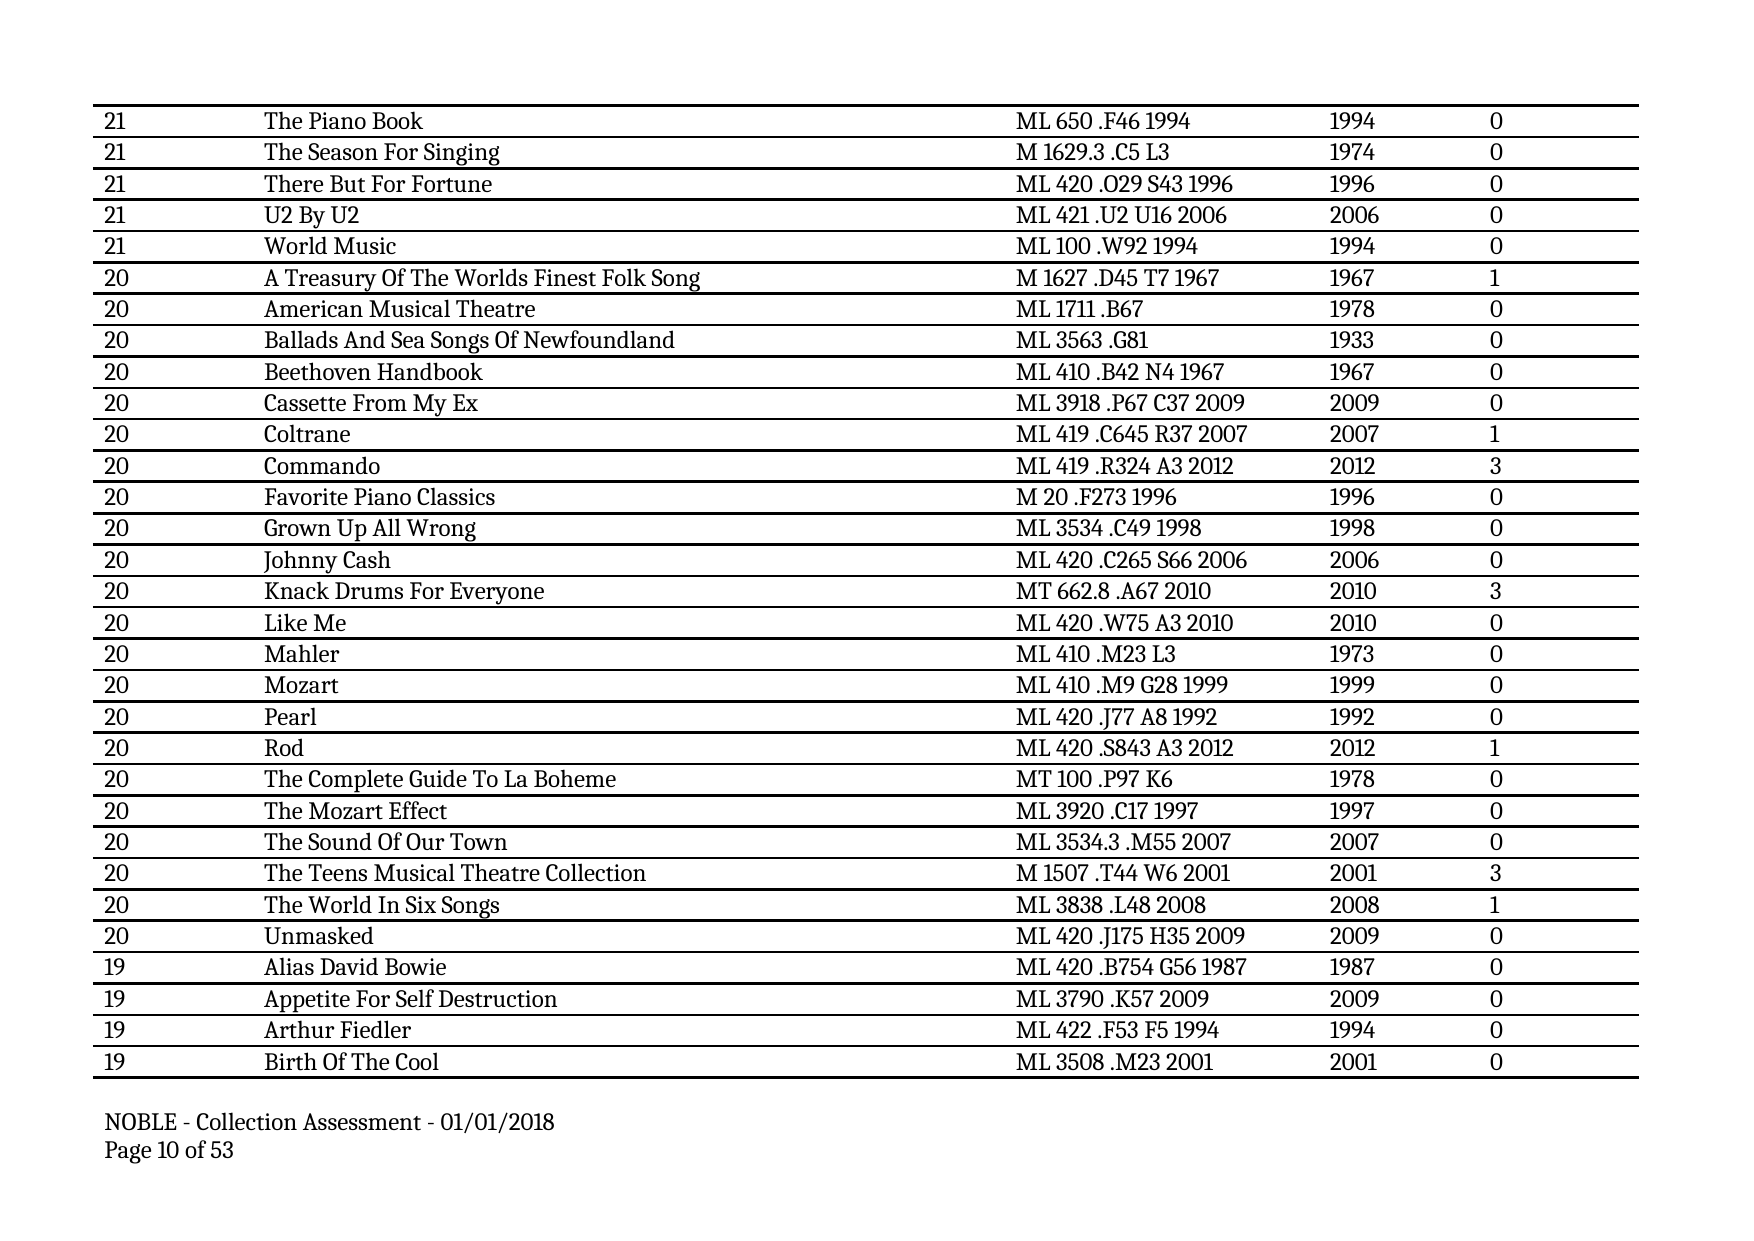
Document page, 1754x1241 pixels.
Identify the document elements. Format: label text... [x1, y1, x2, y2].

table_cell ML 420 .C265 S66 2006 [999, 546, 1319, 574]
table_cell 2007 [1319, 828, 1478, 857]
table_cell 20 [93, 358, 253, 386]
table_cell 2006 [1319, 546, 1478, 574]
table_cell 1987 [1319, 953, 1478, 982]
table_cell The Sound Of Our Town [253, 828, 999, 857]
table_cell 0 [1479, 483, 1638, 512]
table_cell ML 3920 .C17 1997 [999, 797, 1319, 825]
table_cell 1998 [1319, 515, 1478, 543]
table_cell 1997 [1319, 797, 1478, 825]
table_cell American Musical Theatre [253, 295, 999, 324]
table_cell 2007 [1319, 420, 1478, 449]
table_cell 1992 [1319, 703, 1478, 731]
table_cell M 1627 .D45 T7 1967 [999, 264, 1319, 292]
table_cell 0 [1479, 640, 1638, 668]
table_cell 20 [93, 515, 253, 543]
table_cell Mozart [253, 671, 999, 700]
table_cell ML 420 .J77 A8 1992 [999, 703, 1319, 731]
table_cell There But For Fortune [253, 170, 999, 198]
table_cell 0 [1479, 765, 1638, 794]
table_cell 20 [93, 420, 253, 449]
table_cell ML 421 .U2 U16 2006 [999, 201, 1319, 229]
table_cell 20 [93, 608, 253, 637]
table_cell 2012 [1319, 734, 1478, 763]
table_cell 20 [93, 546, 253, 574]
table_cell 0 [1479, 515, 1638, 543]
table_cell Knack Drums For Everyone [253, 577, 999, 606]
table_cell ML 420 .S843 A3 2012 [999, 734, 1319, 763]
table_cell 2006 [1319, 201, 1478, 229]
table_cell Alias David Bowie [253, 953, 999, 982]
table_cell 1996 [1319, 170, 1478, 198]
table_cell Favorite Piano Classics [253, 483, 999, 512]
table_cell ML 3918 .P67 C37 2009 [999, 389, 1319, 418]
table_cell 0 [1479, 797, 1638, 825]
table_cell ML 410 .M23 L3 [999, 640, 1319, 668]
table_cell ML 420 .O29 S43 1996 [999, 170, 1319, 198]
table_cell Ballads And Sea Songs Of Newfoundland [253, 326, 999, 355]
table_cell Johnny Cash [253, 546, 999, 574]
table_cell 2010 [1319, 608, 1478, 637]
table_cell Birth Of The Cool [253, 1047, 999, 1076]
table_cell 1999 [1319, 671, 1478, 700]
table_cell 19 [93, 1016, 253, 1045]
table_cell M 20 .F273 1996 [999, 483, 1319, 512]
table_cell 19 [93, 985, 253, 1013]
table_cell 1978 [1319, 765, 1478, 794]
table_cell 1973 [1319, 640, 1478, 668]
table_cell 0 [1479, 201, 1638, 229]
table_cell Mahler [253, 640, 999, 668]
table_cell 20 [93, 264, 253, 292]
table_cell 1996 [1319, 483, 1478, 512]
table_cell 1 [1479, 891, 1638, 919]
table_cell MT 100 .P97 K6 [999, 765, 1319, 794]
table_cell 0 [1479, 922, 1638, 951]
table_cell Like Me [253, 608, 999, 637]
table_cell ML 650 .F46 1994 [999, 107, 1319, 136]
table_cell 20 [93, 452, 253, 480]
table_cell 0 [1479, 295, 1638, 324]
table_cell 0 [1479, 671, 1638, 700]
table_cell The Piano Book [253, 107, 999, 136]
table_cell M 1507 .T44 W6 2001 [999, 859, 1319, 888]
table_cell 0 [1479, 546, 1638, 574]
table_cell 20 [93, 703, 253, 731]
table_cell 21 [93, 107, 253, 136]
table_cell ML 3508 .M23 2001 [999, 1047, 1319, 1076]
table_cell The World In Six Songs [253, 891, 999, 919]
table_cell 21 [93, 170, 253, 198]
table_cell 20 [93, 577, 253, 606]
table_cell 2009 [1319, 922, 1478, 951]
table_cell ML 419 .R324 A3 2012 [999, 452, 1319, 480]
table_cell 20 [93, 640, 253, 668]
table_cell 1994 [1319, 1016, 1478, 1045]
table_cell 21 [93, 201, 253, 229]
table_cell 0 [1479, 1016, 1638, 1045]
table_cell Appetite For Self Destruction [253, 985, 999, 1013]
table_cell ML 3790 .K57 2009 [999, 985, 1319, 1013]
table_cell ML 3534 .C49 1998 [999, 515, 1319, 543]
table_cell M 1629.3 .C5 L3 [999, 138, 1319, 167]
table_cell 0 [1479, 703, 1638, 731]
table_cell 2008 [1319, 891, 1478, 919]
table_cell 0 [1479, 389, 1638, 418]
table_cell 0 [1479, 953, 1638, 982]
table_cell 2001 [1319, 859, 1478, 888]
table_cell ML 410 .M9 G28 1999 [999, 671, 1319, 700]
table_cell 0 [1479, 138, 1638, 167]
table_cell Coltrane [253, 420, 999, 449]
table_cell The Complete Guide To La Boheme [253, 765, 999, 794]
table_cell 3 [1479, 452, 1638, 480]
table_cell 1933 [1319, 326, 1478, 355]
table_cell 20 [93, 797, 253, 825]
table_cell 19 [93, 1047, 253, 1076]
table_cell ML 422 .F53 F5 1994 [999, 1016, 1319, 1045]
table_cell Commando [253, 452, 999, 480]
table_cell 2009 [1319, 389, 1478, 418]
table_cell The Teens Musical Theatre Collection [253, 859, 999, 888]
table_cell ML 3534.3 .M55 2007 [999, 828, 1319, 857]
table_cell ML 420 .B754 G56 1987 [999, 953, 1319, 982]
table_cell 1967 [1319, 358, 1478, 386]
table_cell 2010 [1319, 577, 1478, 606]
table_cell 21 [93, 232, 253, 261]
table_cell The Mozart Effect [253, 797, 999, 825]
table_cell 0 [1479, 1047, 1638, 1076]
table_cell 20 [93, 389, 253, 418]
table_cell 20 [93, 859, 253, 888]
table_cell 20 [93, 483, 253, 512]
table_cell 20 [93, 891, 253, 919]
table_cell A Treasury Of The Worlds Finest Folk Song [253, 264, 999, 292]
table_cell 2012 [1319, 452, 1478, 480]
table_cell 1974 [1319, 138, 1478, 167]
table_cell 0 [1479, 608, 1638, 637]
table_cell 21 [93, 138, 253, 167]
table_cell 1967 [1319, 264, 1478, 292]
table_cell The Season For Singing [253, 138, 999, 167]
table_cell Unmasked [253, 922, 999, 951]
table_cell 3 [1479, 859, 1638, 888]
table_cell ML 1711 .B67 [999, 295, 1319, 324]
table_cell ML 420 .W75 A3 2010 [999, 608, 1319, 637]
table_cell 1994 [1319, 107, 1478, 136]
table_cell ML 100 .W92 1994 [999, 232, 1319, 261]
table_cell Grown Up All Wrong [253, 515, 999, 543]
table_cell 20 [93, 734, 253, 763]
table_cell Arthur Fiedler [253, 1016, 999, 1045]
table_cell 2009 [1319, 985, 1478, 1013]
table_cell ML 3838 .L48 2008 [999, 891, 1319, 919]
table_cell ML 419 .C645 R37 2007 [999, 420, 1319, 449]
table_cell 1 [1479, 264, 1638, 292]
table_cell 0 [1479, 985, 1638, 1013]
table_cell U2 By U2 [253, 201, 999, 229]
table_cell 1 [1479, 420, 1638, 449]
table_cell World Music [253, 232, 999, 261]
table_cell 1994 [1319, 232, 1478, 261]
table_cell 0 [1479, 358, 1638, 386]
table_cell 3 [1479, 577, 1638, 606]
table_cell ML 420 .J175 H35 2009 [999, 922, 1319, 951]
table_cell ML 3563 .G81 [999, 326, 1319, 355]
table_cell 1 [1479, 734, 1638, 763]
table_cell 20 [93, 295, 253, 324]
table_cell MT 662.8 .A67 2010 [999, 577, 1319, 606]
table_cell 1978 [1319, 295, 1478, 324]
table_cell 0 [1479, 107, 1638, 136]
table_cell Cassette From My Ex [253, 389, 999, 418]
table_cell 0 [1479, 326, 1638, 355]
table_cell 0 [1479, 828, 1638, 857]
table_cell 20 [93, 828, 253, 857]
table_cell 19 [93, 953, 253, 982]
table_cell 20 [93, 922, 253, 951]
table_cell 0 [1479, 170, 1638, 198]
table_cell 0 [1479, 232, 1638, 261]
table_cell 2001 [1319, 1047, 1478, 1076]
table_cell ML 410 .B42 N4 1967 [999, 358, 1319, 386]
table_cell 20 [93, 326, 253, 355]
table_cell Beethoven Handbook [253, 358, 999, 386]
table_cell Rod [253, 734, 999, 763]
table_cell 20 [93, 671, 253, 700]
table_cell 20 [93, 765, 253, 794]
table_cell Pearl [253, 703, 999, 731]
